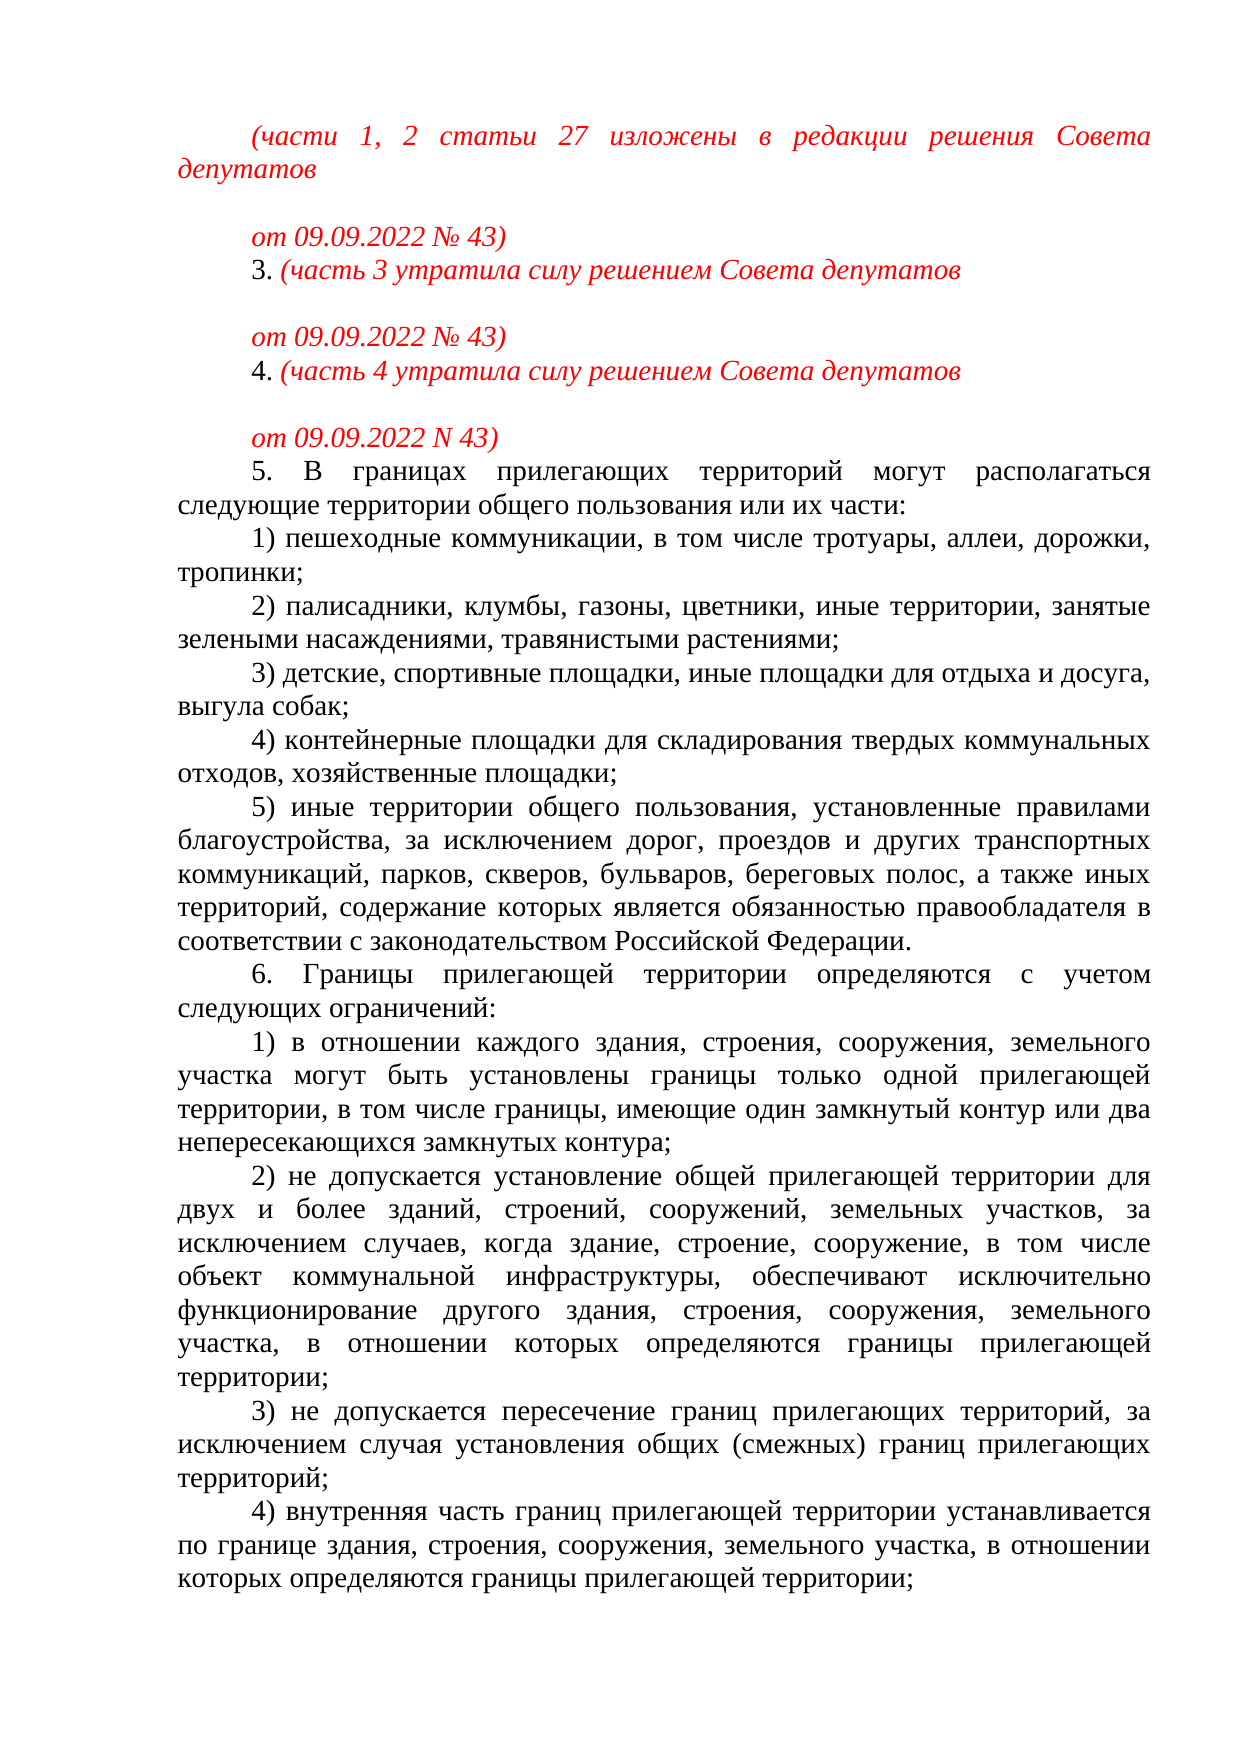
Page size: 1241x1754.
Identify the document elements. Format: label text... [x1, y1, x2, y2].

text 4) контейнерные площадки для складирования твердых коммунальных отходов, хозяйственные площадки; [177, 722, 1152, 789]
text 4) внутренняя часть границ прилегающей территории устанавливается по границе здания, строения, сооружения, земельного участка, в отношении которых определяются границы прилегающей территории; [177, 1493, 1152, 1594]
text 4. (часть 4 утратила силу решением Совета депутатов [177, 353, 1152, 386]
text 2) не допускается установление общей прилегающей территории для двух и более зданий, строений, сооружений, земельных участков, за исключением случаев, когда здание, строение, сооружение, в том числе объект коммунальной инфраструктуры, обеспечивают исключительно функционирование другого здания, строения, сооружения, земельного участка, в отношении которых определяются границы прилегающей территории; [177, 1158, 1152, 1393]
text 3. (часть 3 утратила силу решением Совета депутатов [177, 252, 1152, 286]
text 3) детские, спортивные площадки, иные площадки для отдыха и досуга, выгула собак; [177, 655, 1152, 722]
text (части 1, 2 статьи 27 изложены в редакции решения Совета депутатов [177, 118, 1152, 185]
text от 09.09.2022 № 43) [177, 319, 1152, 353]
text от 09.09.2022 N 43) [177, 420, 1152, 453]
text 3) не допускается пересечение границ прилегающих территорий, за исключением случая установления общих (смежных) границ прилегающих территорий; [177, 1393, 1152, 1493]
text 1) в отношении каждого здания, строения, сооружения, земельного участка могут быть установлены границы только одной прилегающей территории, в том числе границы, имеющие один замкнутый контур или два непересекающихся замкнутых контура; [177, 1024, 1152, 1158]
text от 09.09.2022 № 43) [177, 219, 1152, 252]
text 5) иные территории общего пользования, установленные правилами благоустройства, за исключением дорог, проездов и других транспортных коммуникаций, парков, скверов, бульваров, береговых полос, а также иных территорий, содержание которых является обязанностью правообладателя в соответствии с законодательством Российской Федерации. [177, 789, 1152, 957]
text 2) палисадники, клумбы, газоны, цветники, иные территории, занятые зелеными насаждениями, травянистыми растениями; [177, 588, 1152, 655]
text 1) пешеходные коммуникации, в том числе тротуары, аллеи, дорожки, тропинки; [177, 521, 1152, 588]
text 5. В границах прилегающих территорий могут располагаться следующие территории общего пользования или их части: [177, 453, 1152, 521]
text 6. Границы прилегающей территории определяются с учетом следующих ограничений: [177, 957, 1152, 1024]
